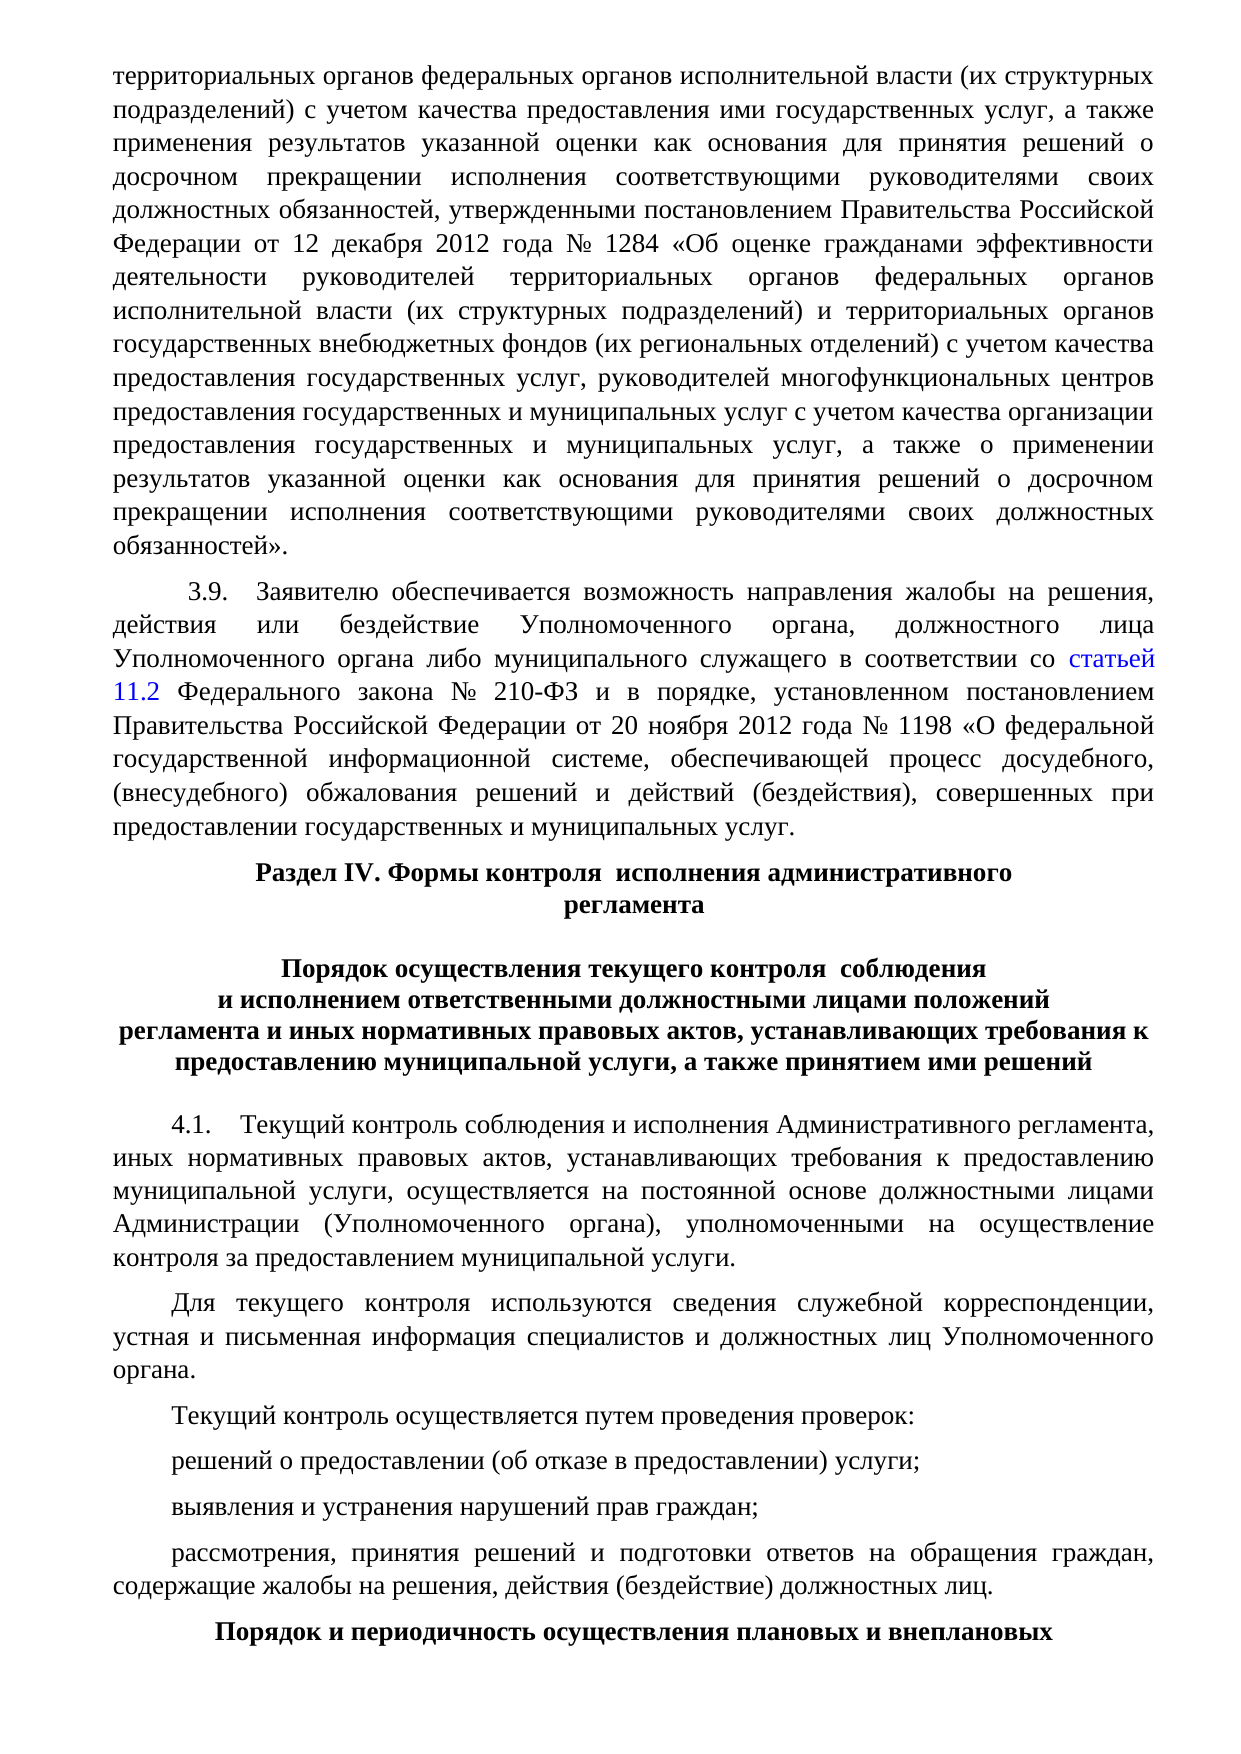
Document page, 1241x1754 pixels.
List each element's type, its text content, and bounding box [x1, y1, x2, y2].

text Текущий контроль осуществляется путем проведения проверок: [113, 1399, 1155, 1430]
list Текущий контроль соблюдения и исполнения Административного регламента, иных нормативных правовых актов, устанавливающих требования к предоставлению муниципальной услуги, осуществляется на постоянной основе должностными лицами Администрации (Уполномоченного органа), уполномоченными на осуществление контроля за предоставлением муниципальной услуги. [113, 1108, 1155, 1272]
text выявления и устранения нарушений прав граждан; [113, 1490, 1155, 1521]
list Заявителю обеспечивается возможность направления жалобы на решения, действия или бездействие Уполномоченного органа, должностного лица Уполномоченного органа либо муниципального служащего в соответствии со статьей 11.2 Федерального закона № 210-ФЗ и в порядке, установленном постановлением Правительства Российской Федерации от 20 ноября 2012 года № 1198 «О федеральной государственной информационной системе, обеспечивающей процесс досудебного, (внесудебного) обжалования решений и действий (бездействия), совершенных при предоставлении государственных и муниципальных услуг. [113, 575, 1155, 841]
text рассмотрения, принятия решений и подготовки ответов на обращения граждан, содержащие жалобы на решения, действия (бездействие) должностных лиц. [113, 1536, 1155, 1600]
text и исполнением ответственными должностными лицами положений регламента и иных нормативных правовых актов, устанавливающих требования к предоставлению муниципальной услуги, а также принятием ими решений [113, 983, 1155, 1077]
text решений о предоставлении (об отказе в предоставлении) услуги; [113, 1444, 1155, 1476]
text Для текущего контроля используются сведения служебной корреспонденции, устная и письменная информация специалистов и должностных лиц Уполномоченного органа. [113, 1287, 1155, 1384]
text Порядок осуществления текущего контроля соблюдения [113, 952, 1155, 983]
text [113, 59, 1155, 560]
text Раздел IV. Формы контроля исполнения административного регламента [113, 856, 1155, 919]
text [113, 1615, 1155, 1646]
